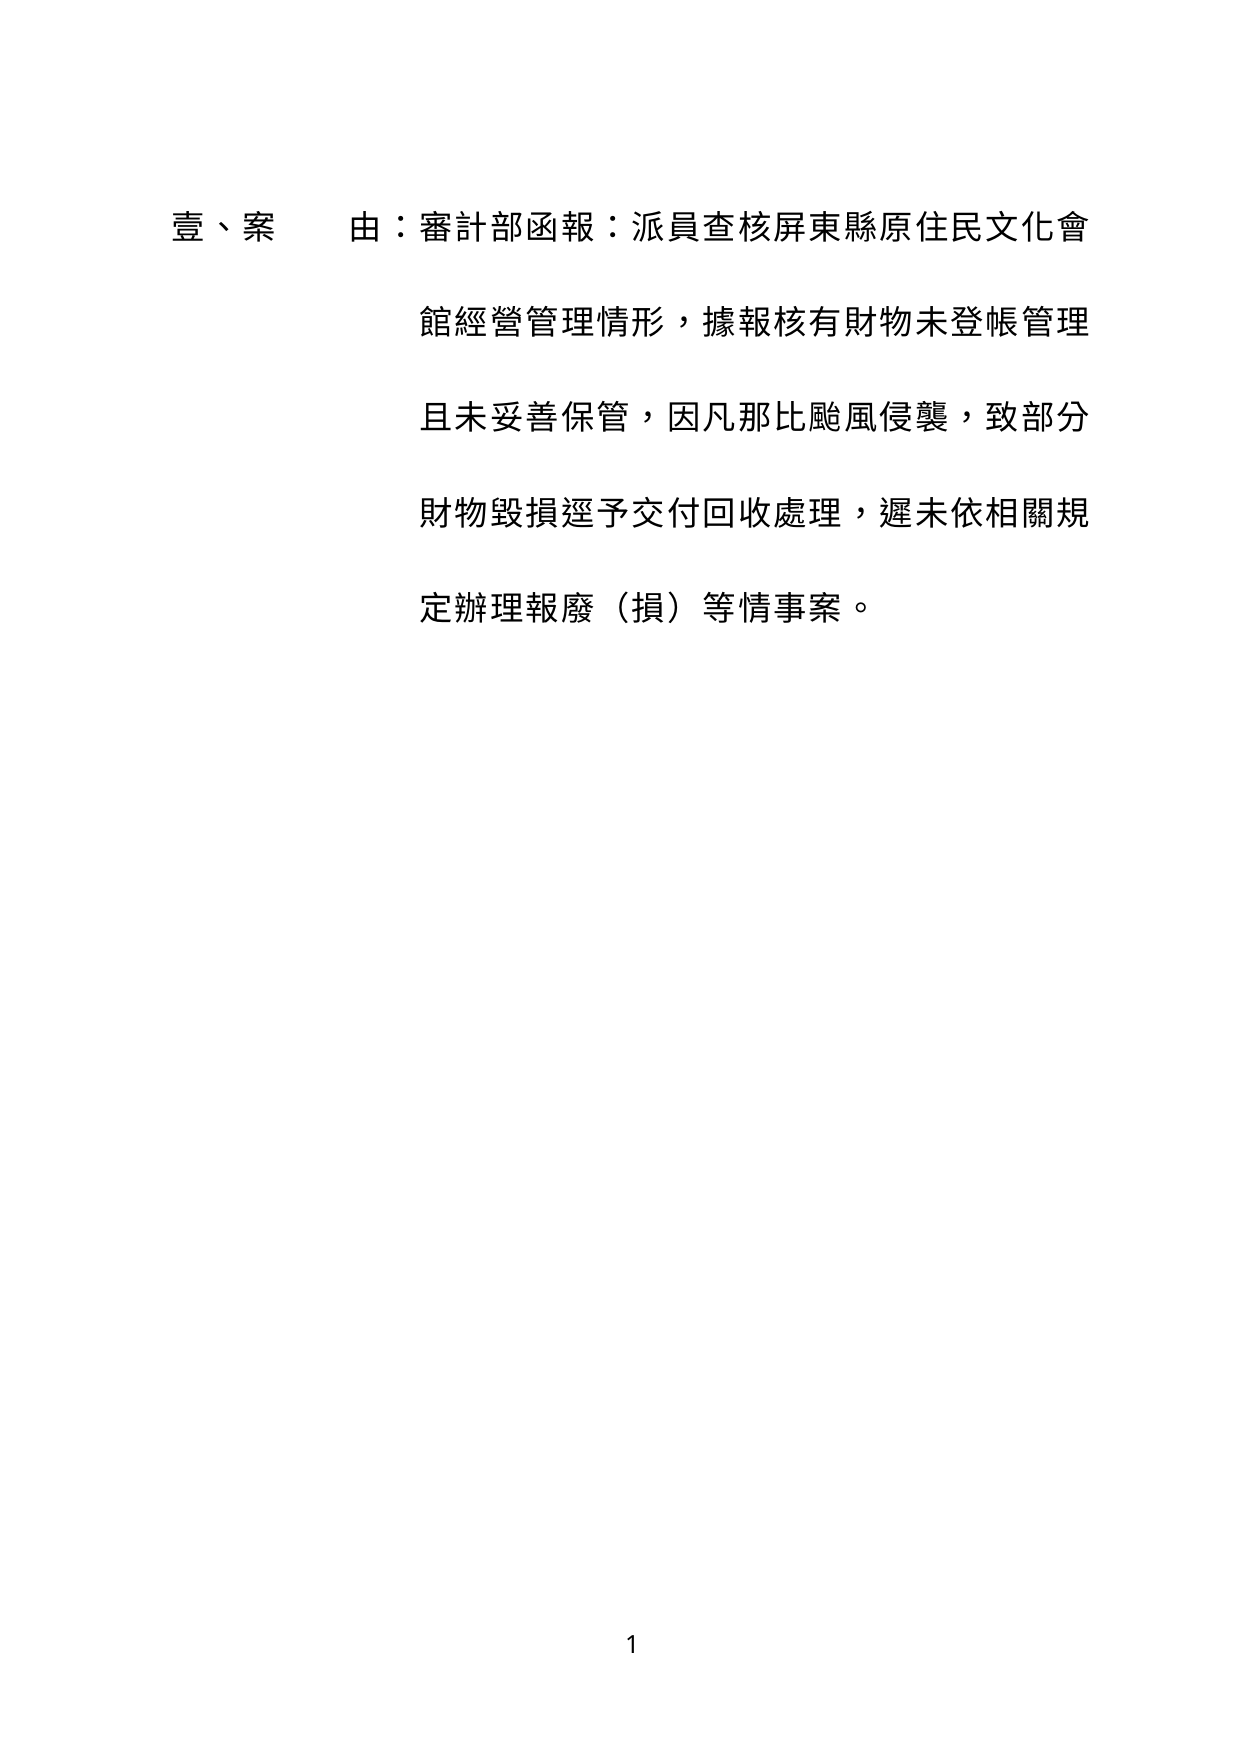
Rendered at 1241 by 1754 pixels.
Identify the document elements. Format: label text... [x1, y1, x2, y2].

subtitle 案 由：審計部函報：派員查核屏東縣原住民文化會館經營管理情形，據報核有財物未登帳管理且未妥善保管，因凡那比颱風侵襲，致部分財物毀損逕予交付回收處理，遲未依相關規定辦理報廢（損）等情事案。 [171, 177, 1092, 653]
